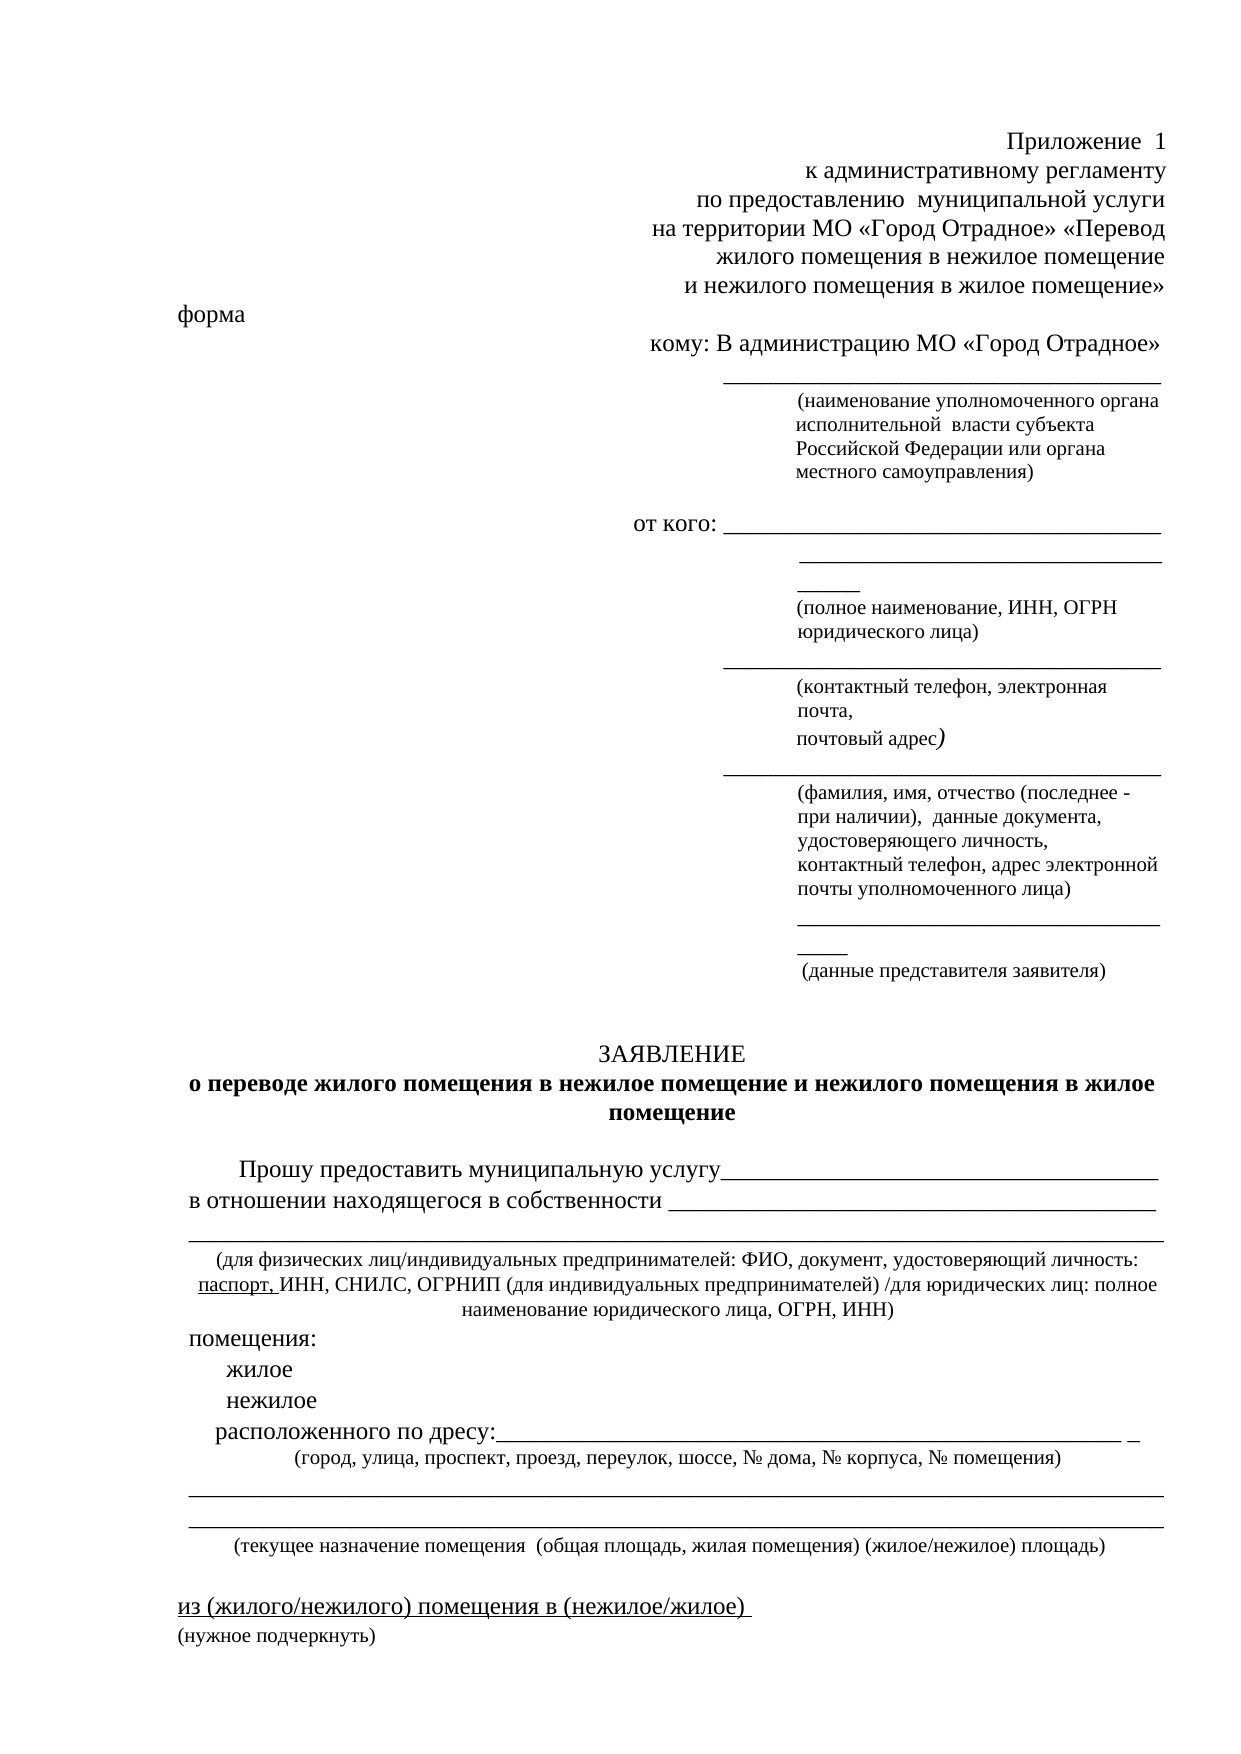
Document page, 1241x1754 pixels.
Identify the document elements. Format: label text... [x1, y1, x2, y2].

text форма [177, 299, 1165, 328]
text __________________________________ [797, 538, 1167, 595]
text ___________________________________ [536, 358, 1161, 387]
text (фамилия, имя, отчество (последнее - при наличии), данные документа, удостоверяющего личность, [797, 781, 1167, 852]
text (текущее назначение помещения (общая площадь, жилая помещения) (жилое/нежилое) площадь) [188, 1533, 1114, 1557]
text (наименование уполномоченного органа исполнительной власти субъекта Российской Федерации или органа местного самоуправления) [796, 389, 1167, 483]
text контактный телефон, адрес электронной почты уполномоченного лица) [797, 852, 1161, 900]
text нежилое [226, 1385, 1167, 1414]
text жилого помещения в нежилое помещение [177, 241, 1165, 270]
text помещения: [188, 1323, 1167, 1352]
text (нужное подчеркнуть) [177, 1623, 1167, 1647]
text Прошу предоставить муниципальную услугу___________________________________ [188, 1154, 1167, 1183]
text и нежилого помещения в жилое помещение» [177, 270, 1165, 299]
text ______________________________________________________________________________ [188, 1216, 1167, 1245]
text жилое [226, 1354, 1167, 1383]
text ______________________________________________________________________________ [188, 1471, 1167, 1500]
text в отношении находящегося в собственности _______________________________________ [188, 1185, 1167, 1214]
text кому: В администрацию МО «Город Отрадное» [536, 328, 1161, 356]
text ___________________________________ [536, 750, 1161, 779]
text на территории МО «Город Отрадное» «Перевод [177, 213, 1165, 241]
text расположенного по дресу:__________________________________________________ _ (город, улица, проспект, проезд, переулок, шоссе, № дома, № корпуса, № помещения) [188, 1416, 1167, 1469]
text о переводе жилого помещения в нежилое помещение и нежилого помещения в жилое помещение [177, 1068, 1167, 1125]
text (для физических лиц/индивидуальных предпринимателей: ФИО, документ, удостоверяющий личность: паспорт, ИНН, СНИЛС, ОГРНИП (для индивидуальных предпринимателей) /для юридических лиц: полное наименование юридического лица, ОГРН, ИНН) [188, 1247, 1167, 1321]
text (полное наименование, ИНН, ОГРН юридического лица) [796, 595, 1161, 643]
text (данные представителя заявителя) [796, 958, 1161, 982]
subtitle Приложение 1 [177, 126, 1167, 155]
text ______________________________________________________________________________ [188, 1502, 1167, 1531]
text (контактный телефон, электронная почта, [796, 673, 1161, 722]
text _________________________________ [797, 900, 1161, 958]
text ЗАЯВЛЕНИЕ [177, 1039, 1167, 1068]
text от кого: ___________________________________ [536, 508, 1161, 536]
text ___________________________________ [536, 643, 1161, 672]
text из (жилого/нежилого) помещения в (нежилое/жилое) [177, 1592, 1114, 1620]
text по предоставлению муниципальной услуги [177, 184, 1165, 213]
text к административному регламенту [177, 155, 1167, 184]
text почтовый адрес) [796, 722, 1161, 750]
